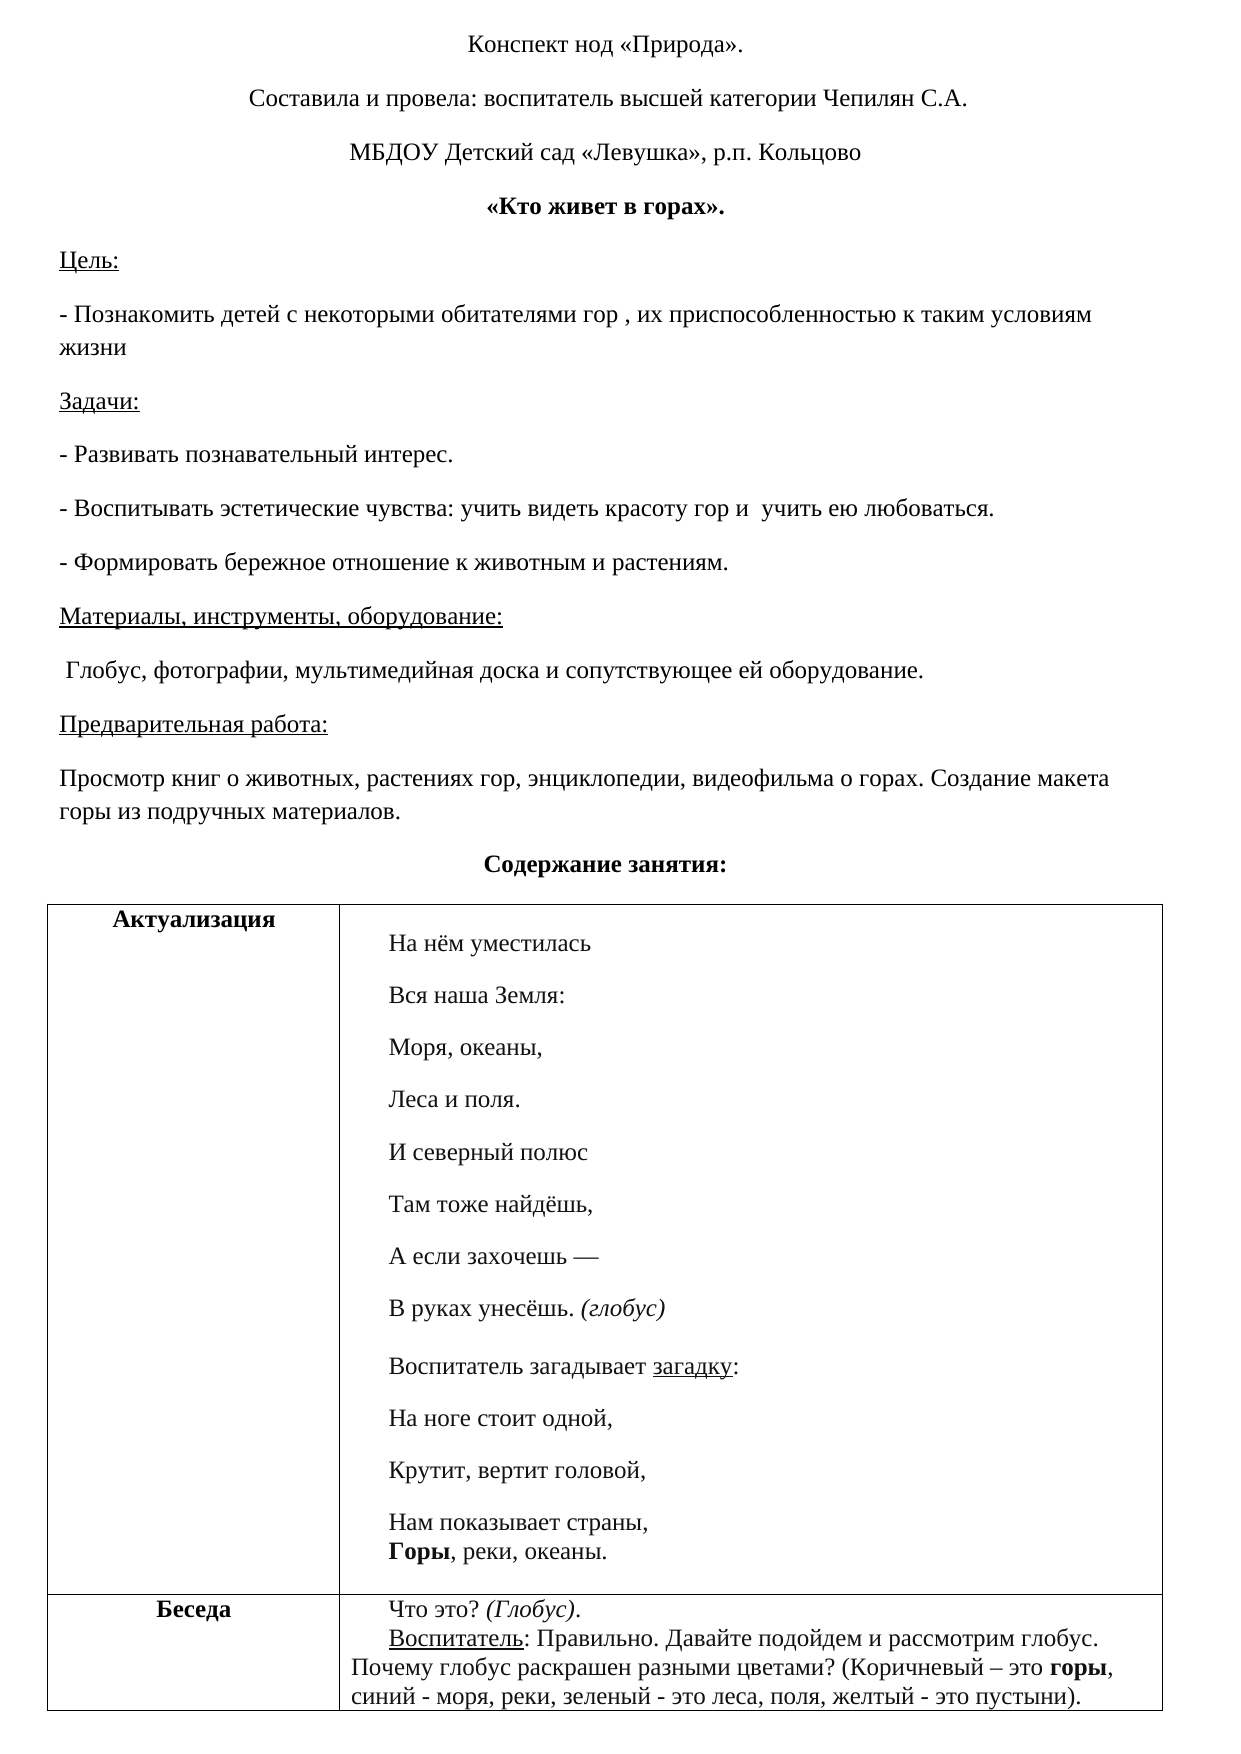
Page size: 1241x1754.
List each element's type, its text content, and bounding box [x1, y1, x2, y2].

text Конспект нод «Природа». [59, 29, 1152, 58]
text МБДОУ Детский сад «Левушка», р.п. Кольцово [59, 137, 1152, 166]
text - Формировать бережное отношение к животным и растениям. [59, 547, 1152, 576]
text Материалы, инструменты, оборудование: [59, 601, 1152, 630]
text Предварительная работа: [59, 709, 1152, 738]
text - Развивать познавательный интерес. [59, 439, 1152, 468]
text Составила и провела: воспитатель высшей категории Чепилян С.А. [59, 83, 1152, 112]
text Просмотр книг о животных, растениях гор, энциклопедии, видеофильма о горах. Создание макета горы из подручных материалов. [59, 763, 1152, 824]
table_header Актуализация [48, 905, 339, 1593]
text Содержание занятия: [59, 849, 1152, 878]
text Глобус, фотографии, мультимедийная доска и сопутствующее ей оборудование. [59, 655, 1152, 684]
text «Кто живет в горах». [59, 191, 1152, 220]
text - Воспитывать эстетические чувства: учить видеть красоту гор и учить ею любоваться. [59, 493, 1152, 522]
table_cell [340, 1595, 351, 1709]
text Задачи: [59, 386, 1152, 414]
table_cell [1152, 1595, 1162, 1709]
table_header На нём уместилась Вся наша Земля: Моря, океаны, Леса и поля. И северный полюс Там тоже найдёшь, А если захочешь — В руках унесёшь. (глобус) Воспитатель загадывает загадку: На ноге стоит одной, Крутит, вертит головой, Нам показывает страны, Горы, реки, океаны. [340, 905, 1162, 1593]
text Цель: [59, 245, 1152, 274]
text - Познакомить детей с некоторыми обитателями гор , их приспособленностью к таким условиям жизни [59, 299, 1152, 361]
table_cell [48, 1595, 339, 1709]
